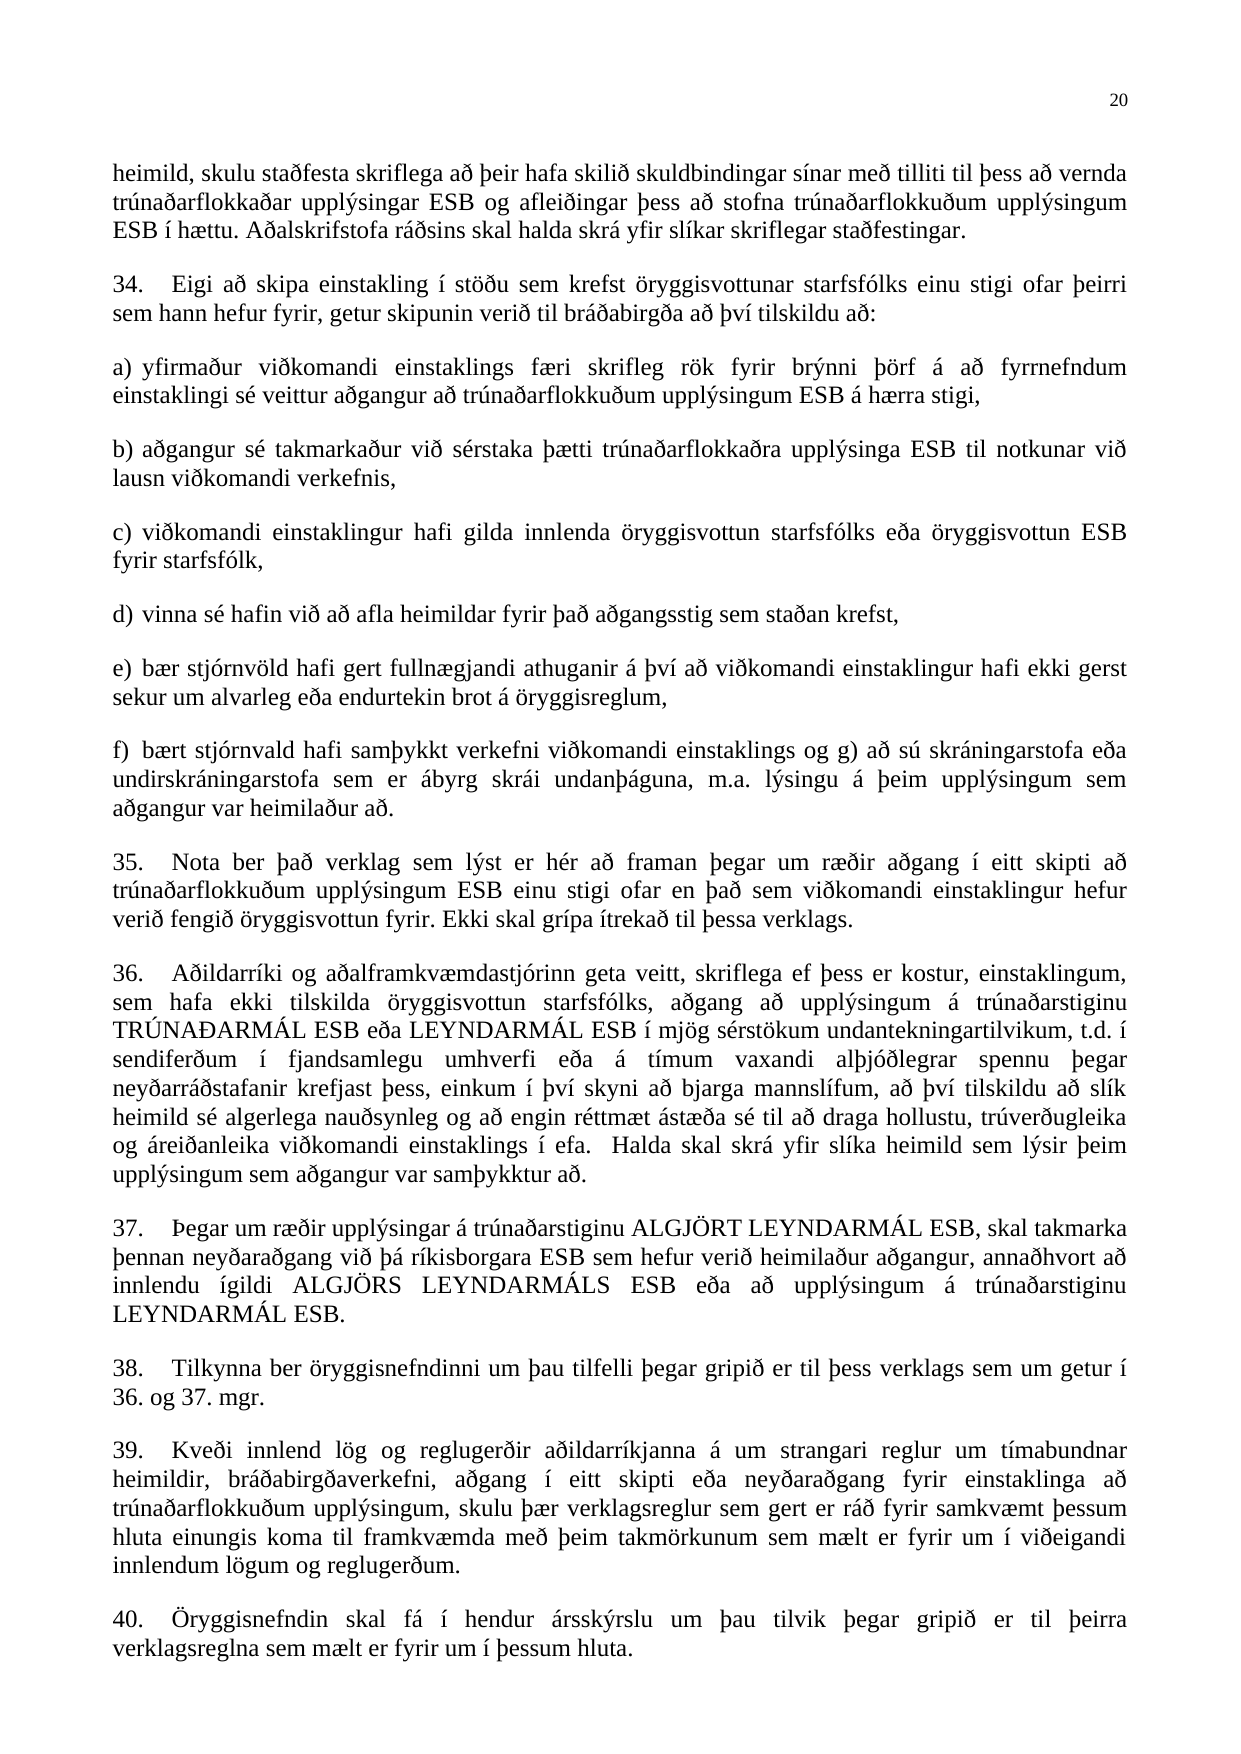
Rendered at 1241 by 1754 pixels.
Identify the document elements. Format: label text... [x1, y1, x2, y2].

text 37. Þegar um ræðir upplýsingar á trúnaðarstiginu ALGJÖRT LEYNDARMÁL ESB, skal takmarka þennan neyðaraðgang við þá ríkisborgara ESB sem hefur verið heimilaður aðgangur, annaðhvort að innlendu ígildi ALGJÖRS LEYNDARMÁLS ESB eða að upplýsingum á trúnaðarstiginu LEYNDARMÁL ESB. [112, 1213, 1128, 1328]
text e) bær stjórnvöld hafi gert fullnægjandi athuganir á því að viðkomandi einstaklingur hafi ekki gerst sekur um alvarleg eða endurtekin brot á öryggisreglum, [112, 653, 1128, 711]
text 38. Tilkynna ber öryggisnefndinni um þau tilfelli þegar gripið er til þess verklags sem um getur í 36. og 37. mgr. [112, 1353, 1128, 1411]
text b) aðgangur sé takmarkaður við sérstaka þætti trúnaðarflokkaðra upplýsinga ESB til notkunar við lausn viðkomandi verkefnis, [112, 434, 1128, 492]
text a) yfirmaður viðkomandi einstaklings færi skrifleg rök fyrir brýnni þörf á að fyrrnefndum einstaklingi sé veittur aðgangur að trúnaðarflokkuðum upplýsingum ESB á hærra stigi, [112, 352, 1128, 409]
text 36. Aðildarríki og aðalframkvæmdastjórinn geta veitt, skriflega ef þess er kostur, einstaklingum, sem hafa ekki tilskilda öryggisvottun starfsfólks, aðgang að upplýsingum á trúnaðarstiginu TRÚNAÐARMÁL ESB eða LEYNDARMÁL ESB í mjög sérstökum undantekningartilvikum, t.d. í sendiferðum í fjandsamlegu umhverfi eða á tímum vaxandi alþjóðlegrar spennu þegar neyðarráðstafanir krefjast þess, einkum í því skyni að bjarga mannslífum, að því tilskildu að slík heimild sé algerlega nauðsynleg og að engin réttmæt ástæða sé til að draga hollustu, trúverðugleika og áreiðanleika viðkomandi einstaklings í efa. Halda skal skrá yfir slíka heimild sem lýsir þeim upplýsingum sem aðgangur var samþykktur að. [112, 958, 1128, 1188]
text 34. Eigi að skipa einstakling í stöðu sem krefst öryggisvottunar starfsfólks einu stigi ofar þeirri sem hann hefur fyrir, getur skipunin verið til bráðabirgða að því tilskildu að: [112, 269, 1128, 327]
text f) bært stjórnvald hafi samþykkt verkefni viðkomandi einstaklings og g) að sú skráningarstofa eða undirskráningarstofa sem er ábyrg skrái undanþáguna, m.a. lýsingu á þeim upplýsingum sem aðgangur var heimilaður að. [112, 736, 1128, 822]
text 35. Nota ber það verklag sem lýst er hér að framan þegar um ræðir aðgang í eitt skipti að trúnaðarflokkuðum upplýsingum ESB einu stigi ofar en það sem viðkomandi einstaklingur hefur verið fengið öryggisvottun fyrir. Ekki skal grípa ítrekað til þessa verklags. [112, 847, 1128, 933]
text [112, 158, 1128, 244]
text c) viðkomandi einstaklingur hafi gilda innlenda öryggisvottun starfsfólks eða öryggisvottun ESB fyrir starfsfólk, [112, 517, 1128, 574]
text 39. Kveði innlend lög og reglugerðir aðildarríkjanna á um strangari reglur um tímabundnar heimildir, bráðabirgðaverkefni, aðgang í eitt skipti eða neyðaraðgang fyrir einstaklinga að trúnaðarflokkuðum upplýsingum, skulu þær verklagsreglur sem gert er ráð fyrir samkvæmt þessum hluta einungis koma til framkvæmda með þeim takmörkunum sem mælt er fyrir um í viðeigandi innlendum lögum og reglugerðum. [112, 1436, 1128, 1579]
text 40. Öryggisnefndin skal fá í hendur ársskýrslu um þau tilvik þegar gripið er til þeirra verklagsreglna sem mælt er fyrir um í þessum hluta. [112, 1604, 1128, 1662]
text d) vinna sé hafin við að afla heimildar fyrir það aðgangsstig sem staðan krefst, [112, 599, 1128, 628]
